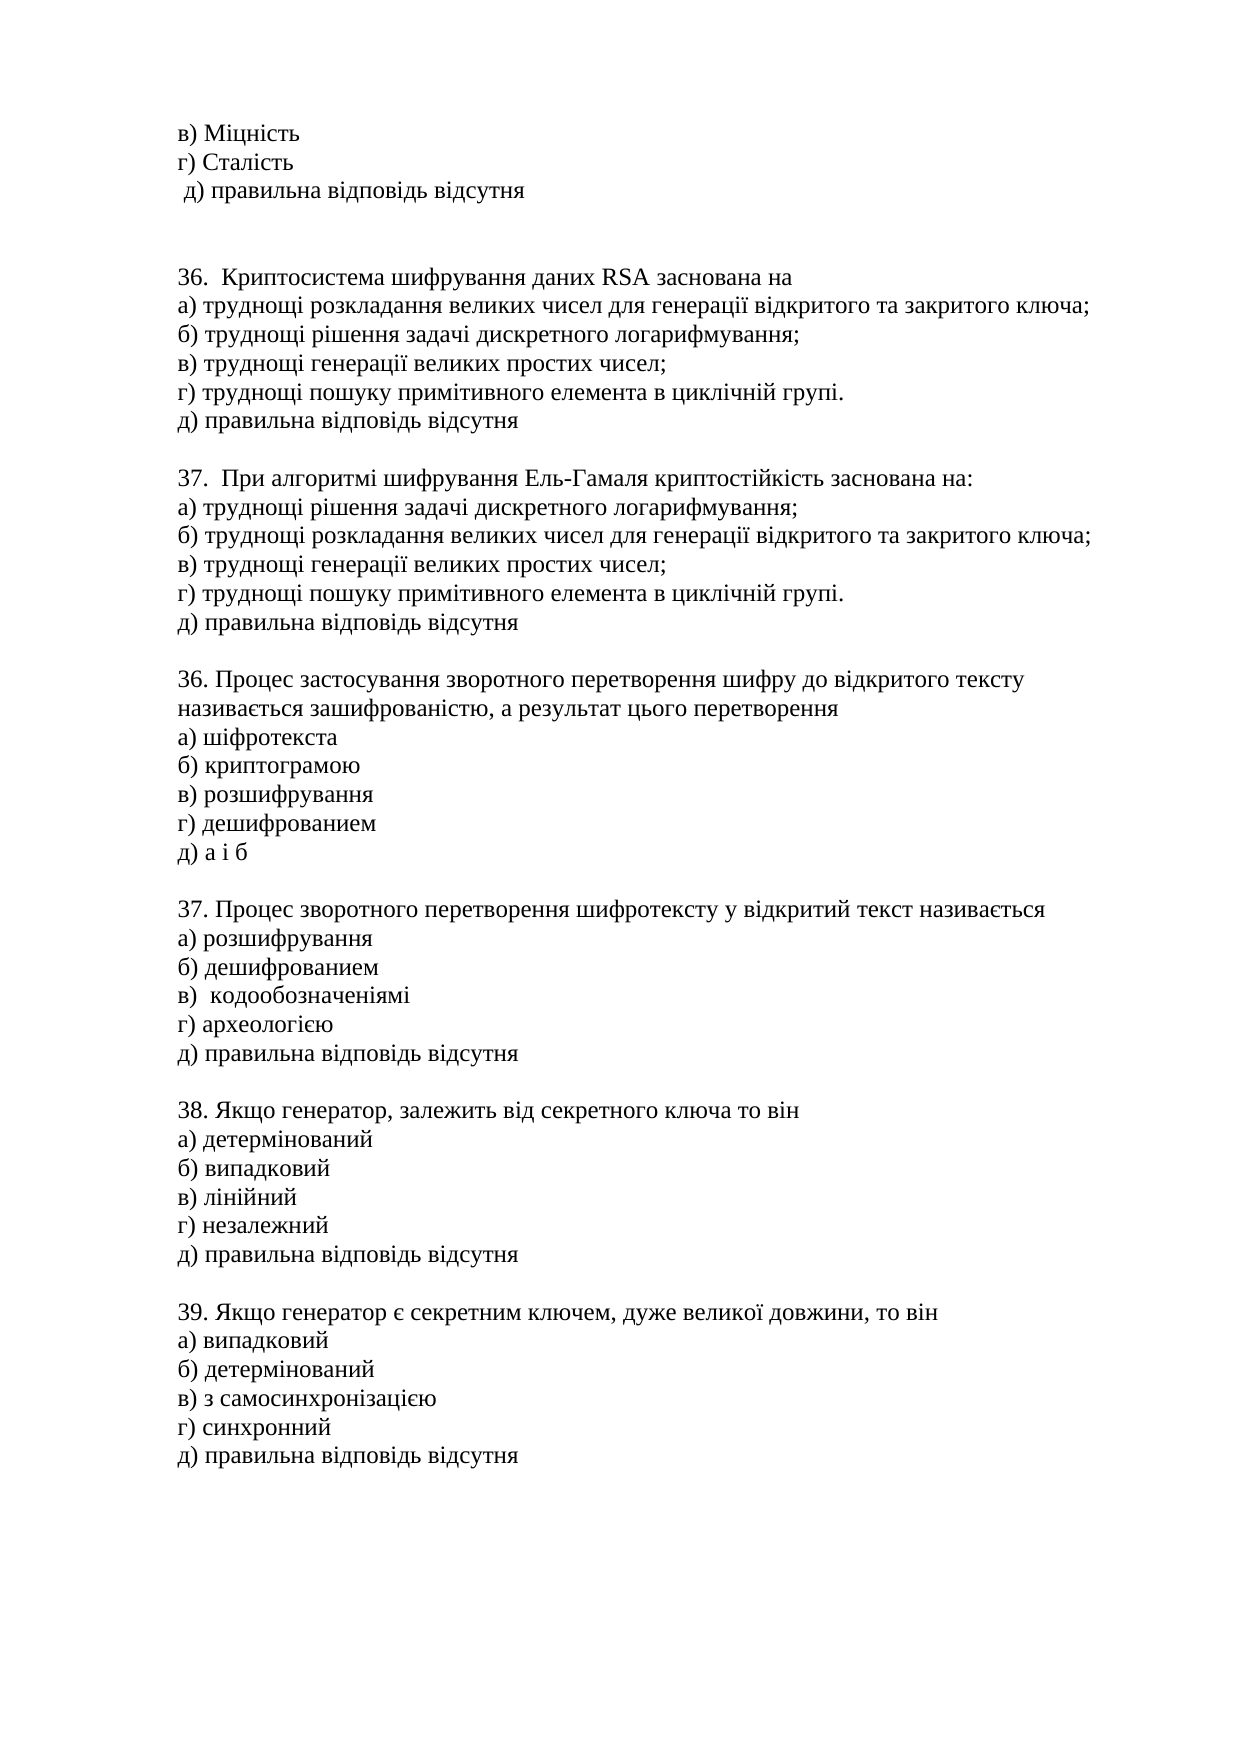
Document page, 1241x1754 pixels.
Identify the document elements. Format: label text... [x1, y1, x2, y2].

text 36. Процес застосування зворотного перетворення шифру до відкритого тексту називається зашифрованістю, а результат цього перетворення а) шіфротекста б) криптограмою в) розшифрування г) дешифрованием д) а і б [177, 636, 1152, 866]
text 38. Якщо генератор, залежить від секретного ключа то він а) детермінований б) випадковий в) лінійний г) незалежний д) правильна відповідь відсутня [177, 1067, 1152, 1268]
text 39. Якщо генератор є секретним ключем, дуже великої довжини, то він а) випадковий б) детермінований в) з самосинхронізацією г) синхронний д) правильна відповідь відсутня [177, 1297, 1152, 1469]
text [177, 118, 1152, 204]
text 37. Процес зворотного перетворення шифротексту у відкритий текст називається а) розшифрування б) дешифрованием в) кодообозначеніямі г) археологією [177, 866, 1152, 1038]
text 36. Криптосистема шифрування даних RSA заснована на а) труднощі розкладання великих чисел для генерації відкритого та закритого ключа; б) труднощі рішення задачі дискретного логарифмування; в) труднощі генерації великих простих чисел; г) труднощі пошуку примітивного елемента в циклічній групі. д) правильна відповідь відсутня [177, 233, 1152, 434]
text д) правильна відповідь відсутня [177, 1038, 1152, 1067]
text 37. При алгоритмі шифрування Ель-Гамаля криптостійкість заснована на: а) труднощі рішення задачі дискретного логарифмування; б) труднощі розкладання великих чисел для генерації відкритого та закритого ключа; в) труднощі генерації великих простих чисел; г) труднощі пошуку примітивного елемента в циклічній групі. д) правильна відповідь відсутня [177, 434, 1152, 636]
